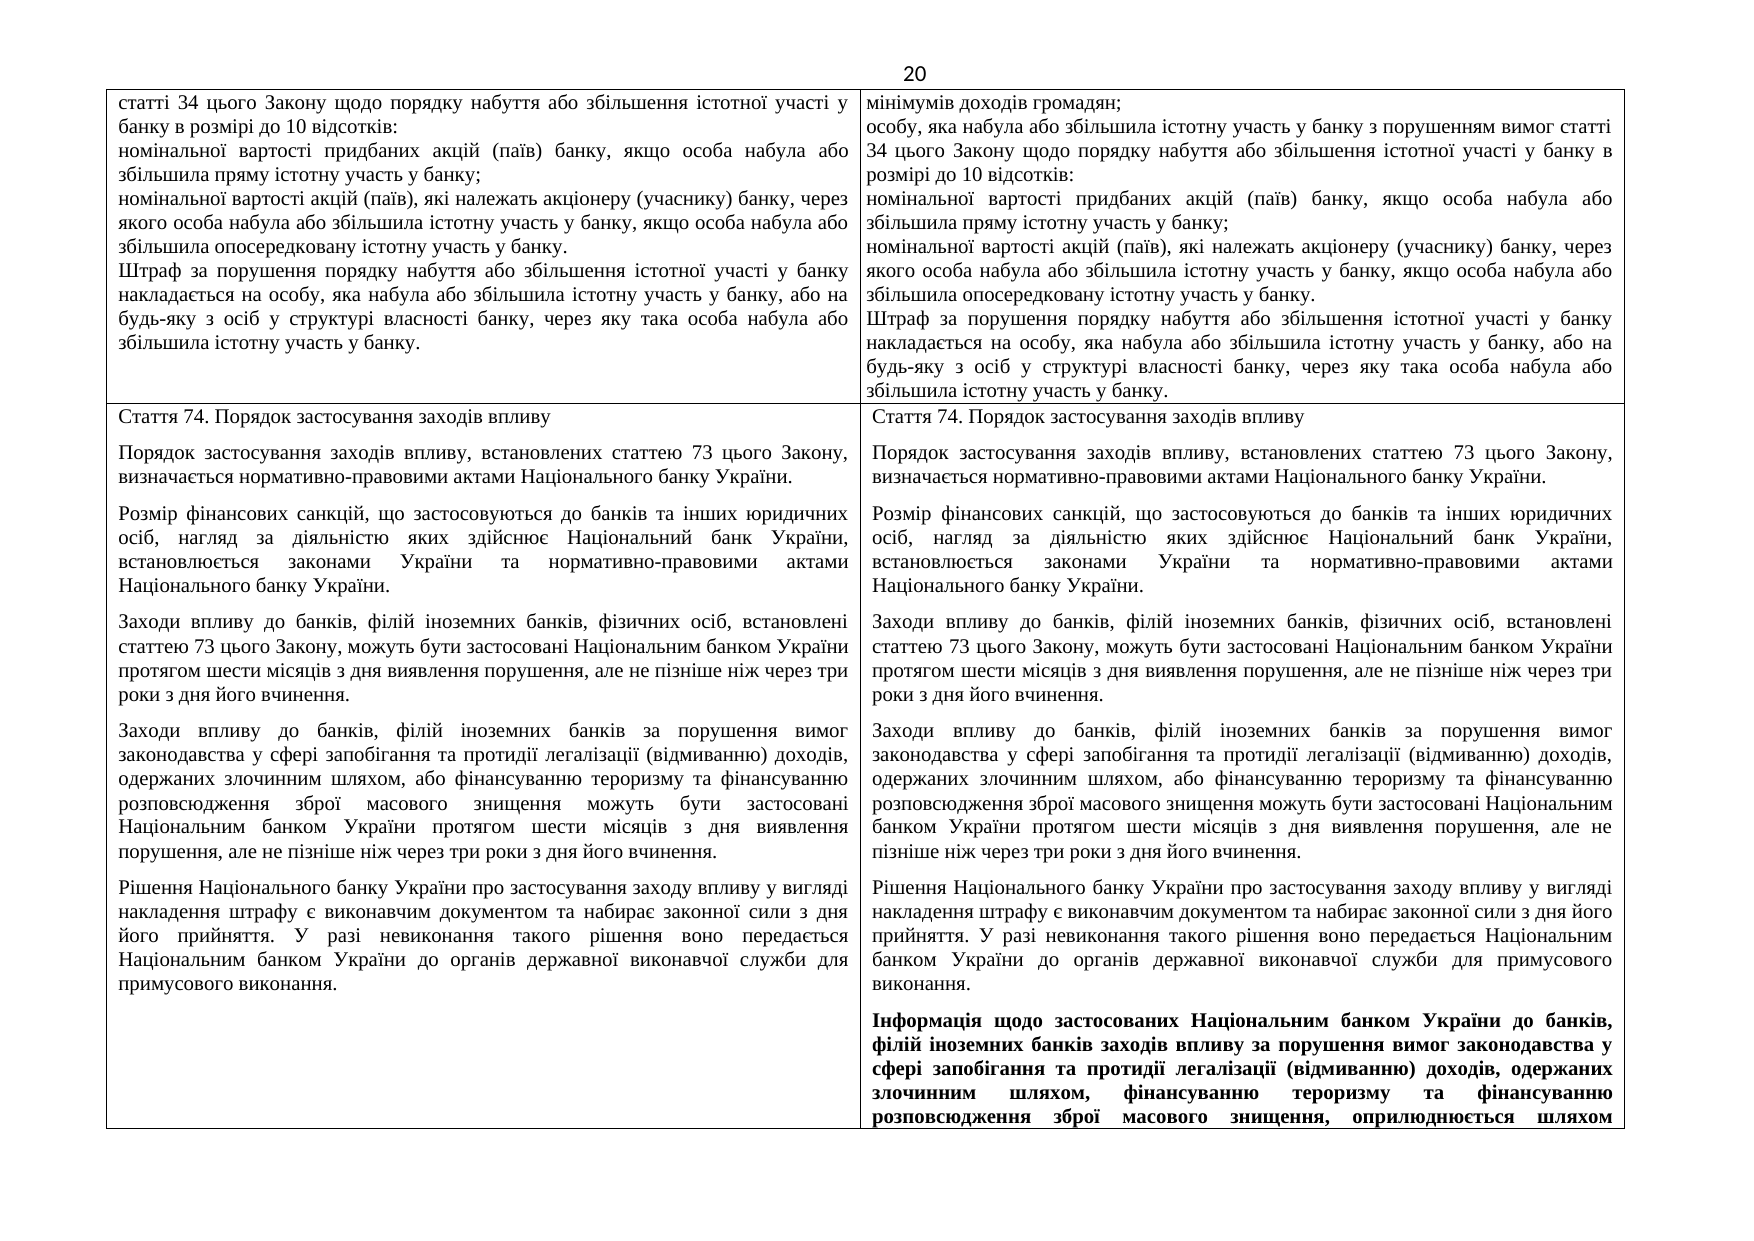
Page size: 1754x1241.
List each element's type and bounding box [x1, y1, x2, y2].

table_cell [861, 90, 1624, 402]
table_cell [861, 404, 1624, 1128]
table_cell [107, 404, 860, 1128]
table_cell [107, 90, 860, 402]
